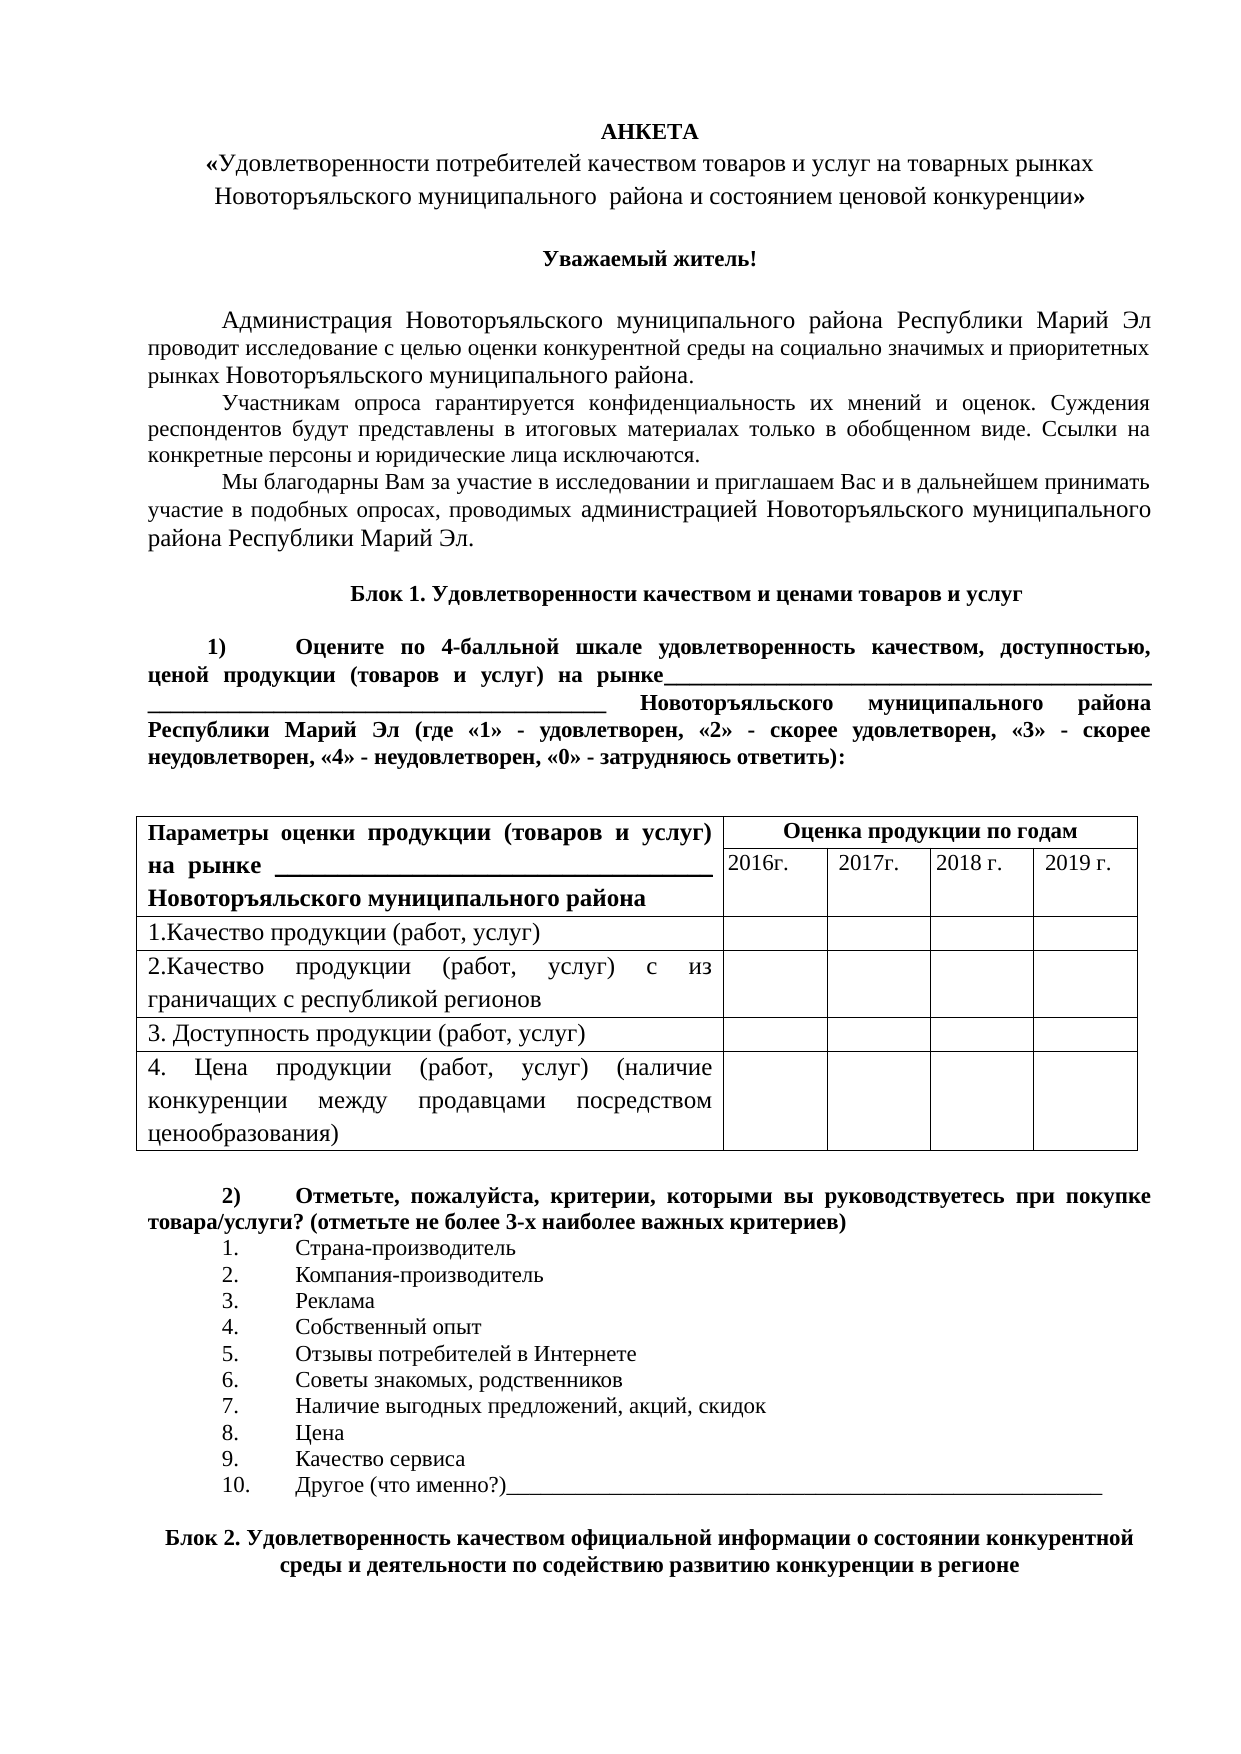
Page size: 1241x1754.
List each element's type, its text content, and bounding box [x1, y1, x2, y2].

text Блок 2. Удовлетворенность качеством официальной информации о состоянии конкурентной среды и деятельности по содействию развитию конкуренции в регионе [148, 1524, 1152, 1577]
list Другое (что именно?)____________________________________________________ [148, 1472, 1152, 1498]
table_cell [828, 1018, 930, 1051]
text Участникам опроса гарантируется конфиденциальность их мнений и оценок. Суждения респондентов будут представлены в итоговых материалах только в обобщенном виде. Ссылки на конкретные персоны и юридические лица исключаются. [148, 389, 1152, 468]
table_cell [828, 1052, 930, 1150]
table_cell 4. Цена продукции (работ, услуг) (наличие конкуренции между продавцами посредством ценообразования) [137, 1052, 723, 1150]
table_cell [828, 951, 930, 1017]
list Собственный опыт [148, 1313, 1152, 1340]
table_cell [724, 917, 827, 950]
list Отзывы потребителей в Интернете [148, 1340, 1152, 1366]
list Качество сервиса [148, 1445, 1152, 1472]
table_cell [931, 917, 1033, 950]
text «Удовлетворенности потребителей качеством товаров и услуг на товарных рынках Новоторъяльского муниципального района и состоянием ценовой конкуренции» [148, 148, 1152, 210]
table_cell [828, 917, 930, 950]
list Реклама [148, 1287, 1152, 1313]
text Уважаемый житель! [148, 244, 1152, 271]
table_cell [1034, 1052, 1137, 1150]
table_cell [1034, 917, 1137, 950]
table_cell 2018 г. [931, 849, 1033, 916]
table_cell [1034, 1018, 1137, 1051]
table_cell 2016г. [724, 849, 827, 916]
text Блок 1. Удовлетворенности качеством и ценами товаров и услуг [148, 581, 1152, 607]
table_header Параметры оценки продукции (товаров и услуг) на рынке ___________________________________ Новоторъяльского муниципального района [137, 817, 723, 916]
table_cell 2.Качество продукции (работ, услуг) с из граничащих с республикой регионов [137, 951, 723, 1017]
table_cell 2019 г. [1034, 849, 1137, 916]
table_cell [1034, 951, 1137, 1017]
text Мы благодарны Вам за участие в исследовании и приглашаем Вас и в дальнейшем принимать участие в подобных опросах, проводимых администрацией Новоторъяльского муниципального района Республики Марий Эл. [148, 468, 1152, 552]
list Советы знакомых, родственников [148, 1366, 1152, 1392]
table_cell [931, 1018, 1033, 1051]
list Оцените по 4-балльной шкале удовлетворенность качеством, доступностью, ценой продукции (товаров и услуг) на рынке_______________________________________ ________________________________________ Новоторъяльского муниципального района Республики Марий Эл (где «1» - удовлетворен, «2» - скорее удовлетворен, «3» - скорее неудовлетворен, «4» - неудовлетворен, «0» - затрудняюсь ответить): [148, 633, 1152, 769]
list Цена [148, 1419, 1152, 1445]
table_cell [724, 1052, 827, 1150]
text Администрация Новоторъяльского муниципального района Республики Марий Эл проводит исследование с целью оценки конкурентной среды на социально значимых и приоритетных рынках Новоторъяльского муниципального района. [148, 305, 1152, 389]
table_cell [724, 1018, 827, 1051]
text АНКЕТА [148, 118, 1152, 144]
list Страна-производитель [148, 1234, 1152, 1261]
table_cell 2017г. [828, 849, 930, 916]
table_cell 1.Качество продукции (работ, услуг) [137, 917, 723, 950]
table_cell [931, 1052, 1033, 1150]
list Компания-производитель [148, 1261, 1152, 1287]
table_header Оценка продукции по годам [724, 817, 1137, 847]
table_cell [724, 951, 827, 1017]
list Отметьте, пожалуйста, критерии, которыми вы руководствуетесь при покупке товара/услуги? (отметьте не более 3-х наиболее важных критериев) [148, 1182, 1152, 1234]
list Наличие выгодных предложений, акций, скидок [148, 1392, 1152, 1419]
table_cell [931, 951, 1033, 1017]
table_cell 3. Доступность продукции (работ, услуг) [137, 1018, 723, 1051]
